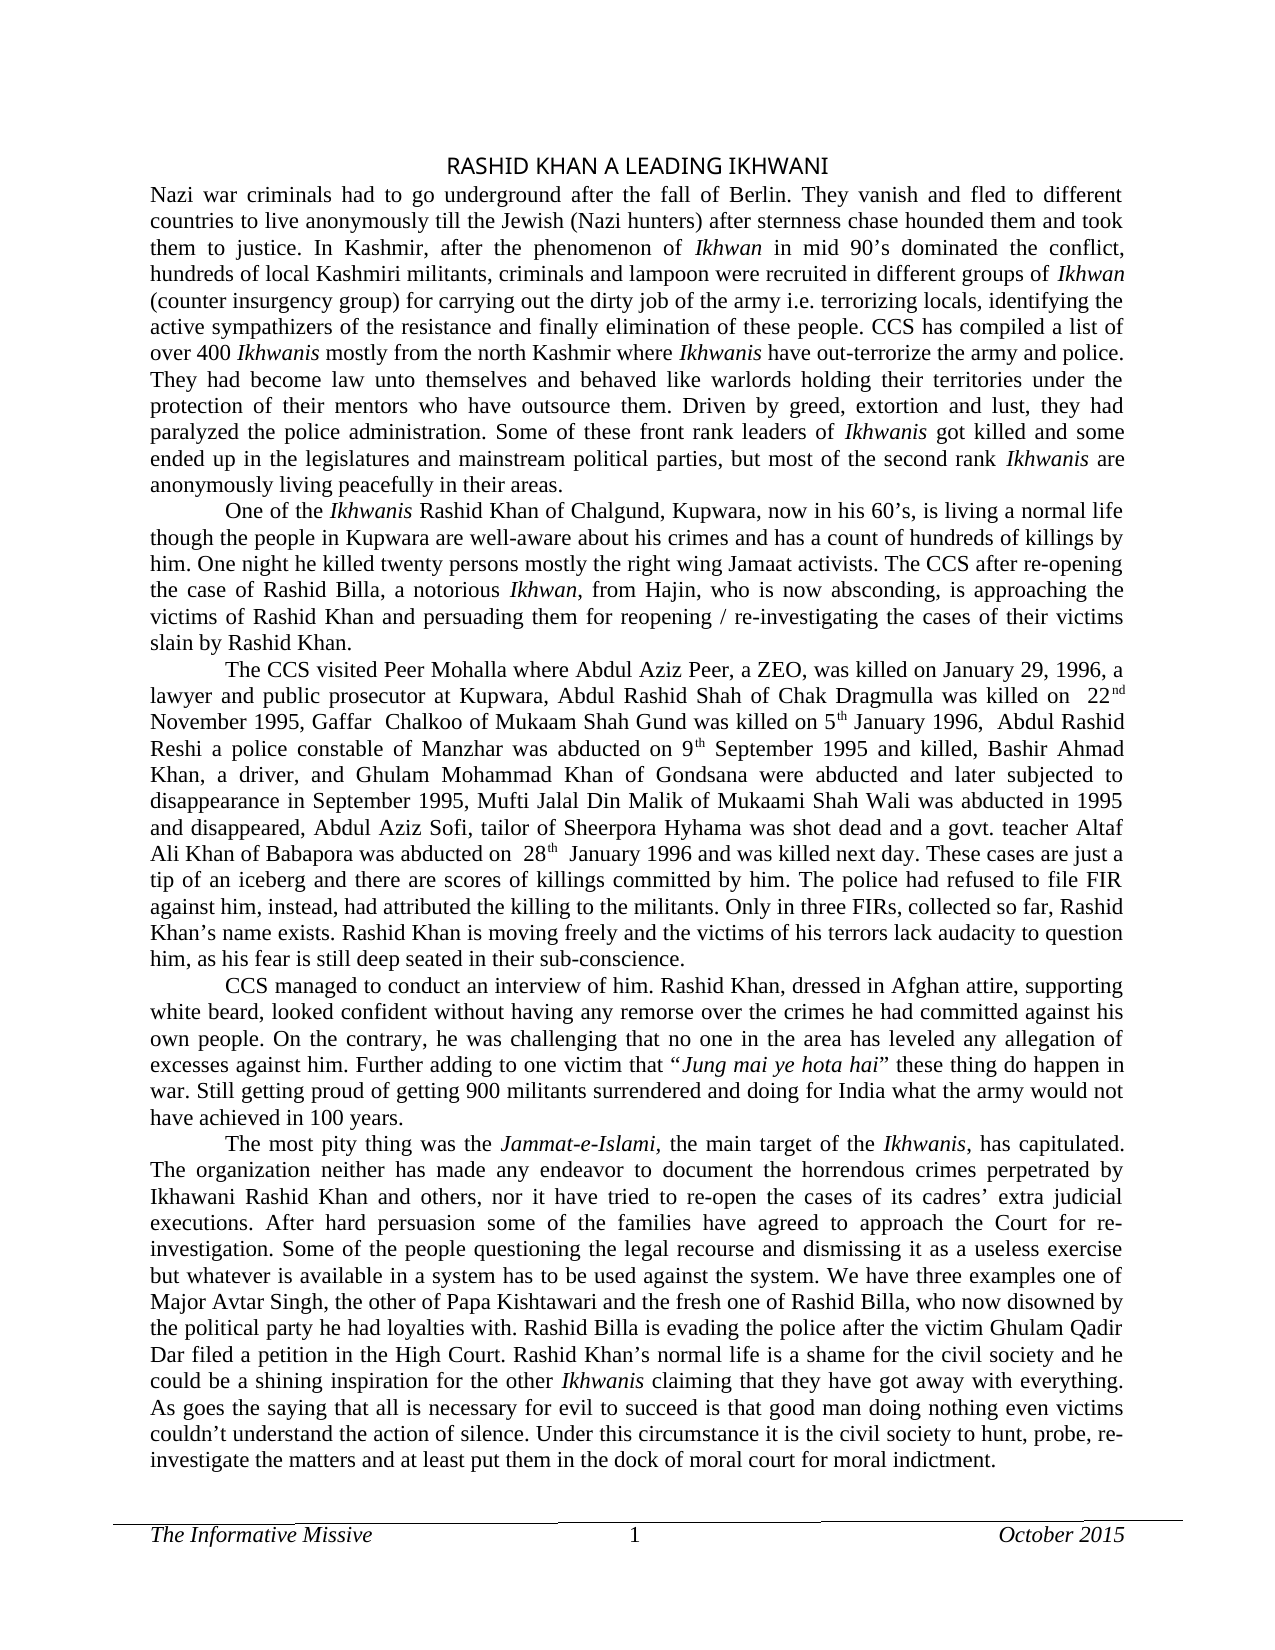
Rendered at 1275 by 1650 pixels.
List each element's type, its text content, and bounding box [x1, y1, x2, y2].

text Nazi war criminals had to go underground after the fall of Berlin. They vanish and fled to different countries to live anonymously till the Jewish (Nazi hunters) after sternness chase hounded them and took them to justice. In Kashmir, after the phenomenon of Ikhwan in mid 90’s dominated the conflict, hundreds of local Kashmiri militants, criminals and lampoon were recruited in different groups of Ikhwan (counter insurgency group) for carrying out the dirty job of the army i.e. terrorizing locals, identifying the active sympathizers of the resistance and finally elimination of these people. CCS has compiled a list of over 400 Ikhwanis mostly from the north Kashmir where Ikhwanis have out-terrorize the army and police. They had become law unto themselves and behaved like warlords holding their territories under the protection of their mentors who have outsource them. Driven by greed, extortion and lust, they had paralyzed the police administration. Some of these front rank leaders of Ikhwanis got killed and some ended up in the legislatures and mainstream political parties, but most of the second rank Ikhwanis are anonymously living peacefully in their areas. [150, 181, 1125, 497]
text The CCS visited Peer Mohalla where Abdul Aziz Peer, a ZEO, was killed on January 29, 1996, a lawyer and public prosecutor at Kupwara, Abdul Rashid Shah of Chak Dragmulla was killed on 22nd November 1995, Gaffar Chalkoo of Mukaam Shah Gund was killed on 5th January 1996, Abdul Rashid Reshi a police constable of Manzhar was abducted on 9th September 1995 and killed, Bashir Ahmad Khan, a driver, and Ghulam Mohammad Khan of Gondsana were abducted and later subjected to disappearance in September 1995, Mufti Jalal Din Malik of Mukaami Shah Wali was abducted in 1995 and disappeared, Abdul Aziz Sofi, tailor of Sheerpora Hyhama was shot dead and a govt. teacher Altaf Ali Khan of Babapora was abducted on 28th January 1996 and was killed next day. These cases are just a tip of an iceberg and there are scores of killings committed by him. The police had refused to file FIR against him, instead, had attributed the killing to the militants. Only in three FIRs, collected so far, Rashid Khan’s name exists. Rashid Khan is moving freely and the victims of his terrors lack audacity to question him, as his fear is still deep seated in their sub-conscience. [150, 656, 1125, 972]
text CCS managed to conduct an interview of him. Rashid Khan, dressed in Afghan attire, supporting white beard, looked confident without having any remorse over the crimes he had committed against his own people. On the contrary, he was challenging that no one in the area has leveled any allegation of excesses against him. Further adding to one victim that “Jung mai ye hota hai” these thing do happen in war. Still getting proud of getting 900 militants surrendered and doing for India what the army would not have achieved in 100 years. [150, 972, 1125, 1130]
text One of the Ikhwanis Rashid Khan of Chalgund, Kupwara, now in his 60’s, is living a normal life though the people in Kupwara are well-aware about his crimes and has a count of hundreds of killings by him. One night he killed twenty persons mostly the right wing Jamaat activists. The CCS after re-opening the case of Rashid Billa, a notorious Ikhwan, from Hajin, who is now absconding, is approaching the victims of Rashid Khan and persuading them for reopening / re-investigating the cases of their victims slain by Rashid Khan. [150, 497, 1125, 656]
text RASHID KHAN A LEADING IKHWANI [150, 150, 1125, 181]
text The most pity thing was the Jammat-e-Islami, the main target of the Ikhwanis, has capitulated. The organization neither has made any endeavor to document the horrendous crimes perpetrated by Ikhawani Rashid Khan and others, nor it have tried to re-open the cases of its cadres’ extra judicial executions. After hard persuasion some of the families have agreed to approach the Court for re-investigation. Some of the people questioning the legal recourse and dismissing it as a useless exercise but whatever is available in a system has to be used against the system. We have three examples one of Major Avtar Singh, the other of Papa Kishtawari and the fresh one of Rashid Billa, who now disowned by the political party he had loyalties with. Rashid Billa is evading the police after the victim Ghulam Qadir Dar filed a petition in the High Court. Rashid Khan’s normal life is a shame for the civil society and he could be a shining inspiration for the other Ikhwanis claiming that they have got away with everything. As goes the saying that all is necessary for evil to succeed is that good man doing nothing even victims couldn’t understand the action of silence. Under this circumstance it is the civil society to hunt, probe, re-investigate the matters and at least put them in the dock of moral court for moral indictment. [150, 1130, 1125, 1473]
